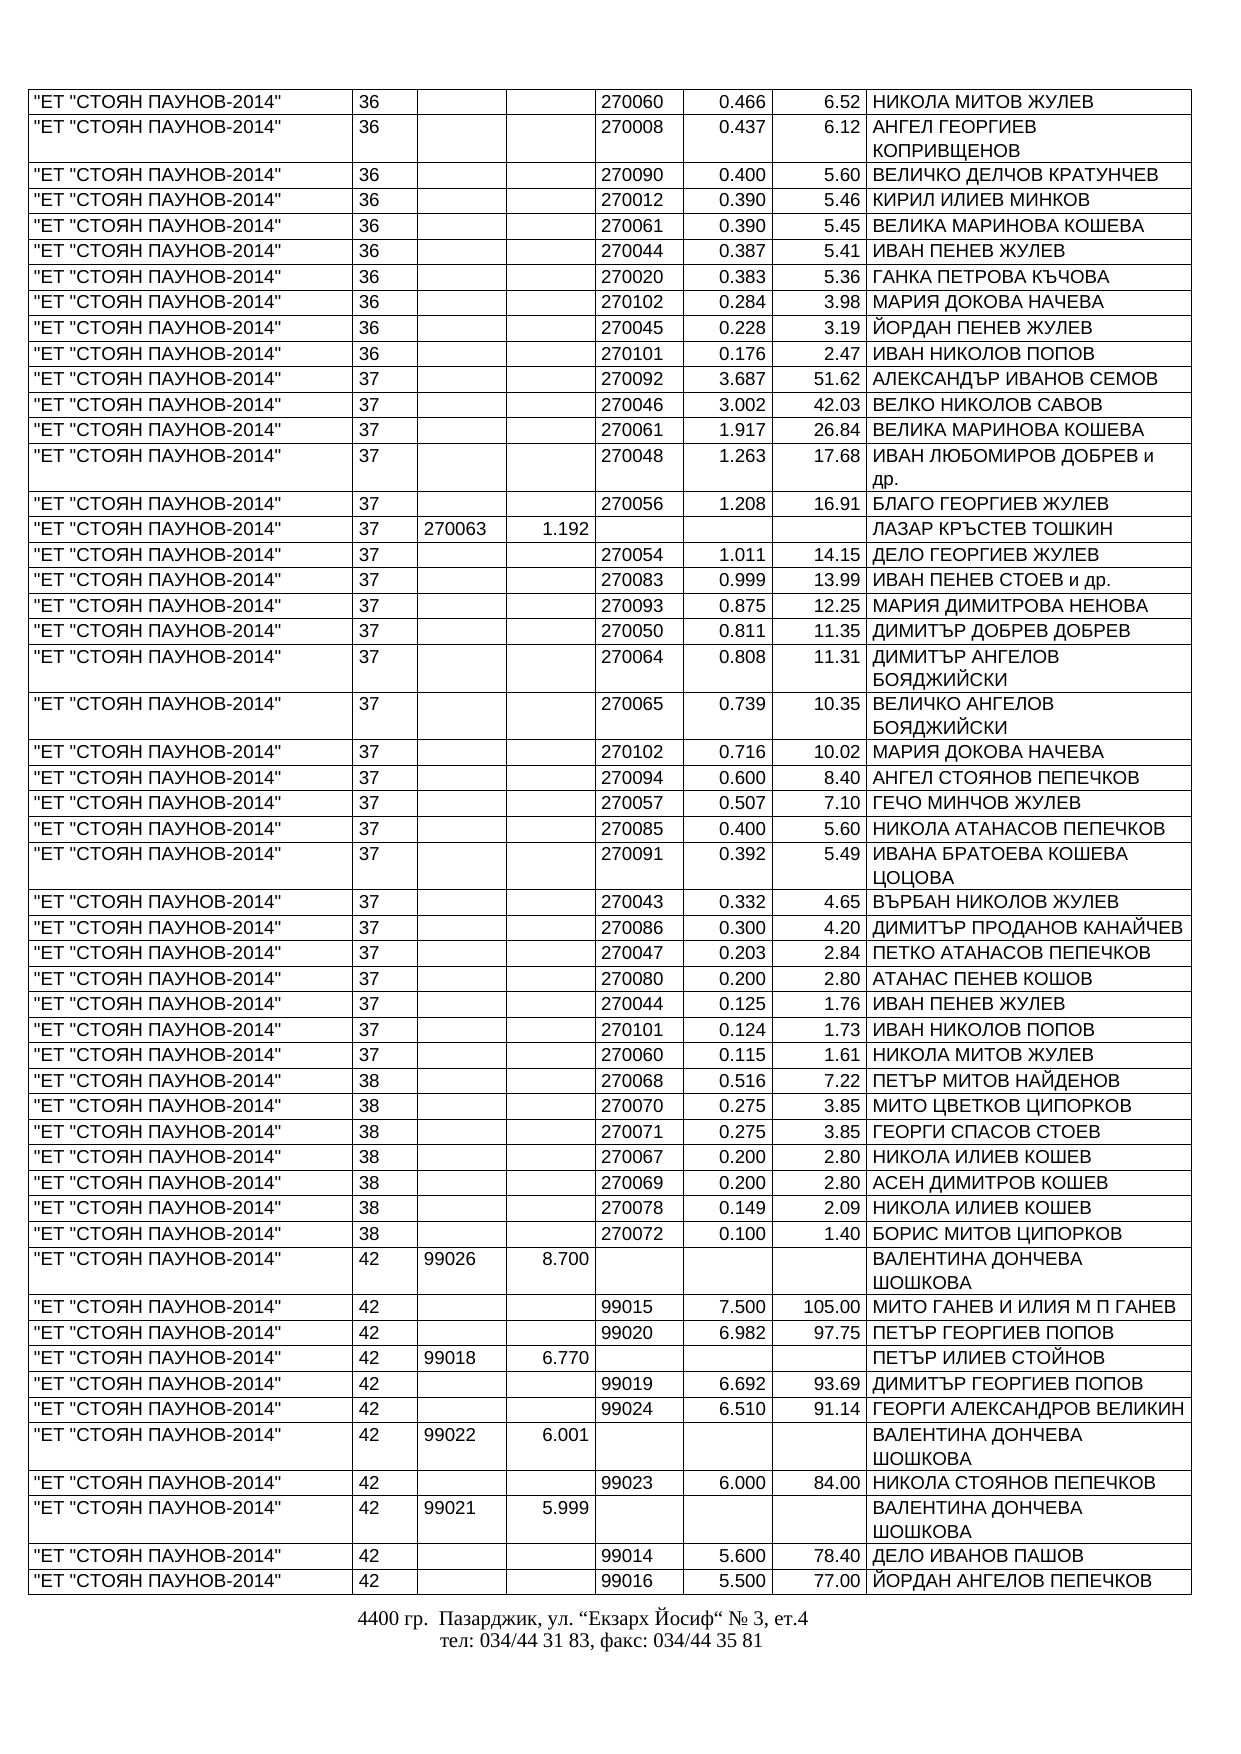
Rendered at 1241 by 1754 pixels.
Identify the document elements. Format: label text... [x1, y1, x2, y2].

table_cell [507, 693, 595, 739]
table_cell 270101 [596, 342, 683, 366]
table_cell 2.09 [773, 1196, 866, 1221]
table_cell [773, 1423, 866, 1470]
table_cell 270061 [596, 214, 683, 238]
table_cell 6.692 [684, 1372, 772, 1396]
table_cell "ЕТ "СТОЯН ПАУНОВ-2014" [29, 418, 352, 443]
table_cell 16.91 [773, 492, 866, 516]
table_cell 99018 [418, 1346, 506, 1371]
table_cell 270043 [596, 890, 683, 915]
table_cell [507, 1018, 595, 1042]
table_cell [507, 90, 595, 114]
table_cell 99019 [596, 1372, 683, 1396]
table_cell "ЕТ "СТОЯН ПАУНОВ-2014" [29, 1496, 352, 1543]
table_cell МАРИЯ ДИМИТРОВА НЕНОВА [867, 594, 1191, 618]
table_cell 0.200 [684, 1145, 772, 1170]
table_cell 270069 [596, 1171, 683, 1195]
table_cell 0.390 [684, 189, 772, 213]
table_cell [29, 115, 352, 162]
table_cell "ЕТ "СТОЯН ПАУНОВ-2014" [29, 1094, 352, 1119]
table_cell [507, 645, 595, 691]
table_cell ПЕТЪР ИЛИЕВ СТОЙНОВ [867, 1346, 1191, 1371]
table_cell 42.03 [773, 393, 866, 417]
table_cell 0.808 [684, 645, 772, 691]
table_cell ВЕЛКО НИКОЛОВ САВОВ [867, 393, 1191, 417]
table_cell "ЕТ "СТОЯН ПАУНОВ-2014" [29, 1544, 352, 1568]
table_cell 270050 [596, 619, 683, 644]
table_cell 93.69 [773, 1372, 866, 1396]
table_cell 99022 [418, 1423, 506, 1470]
table_cell 10.02 [773, 740, 866, 765]
table_cell 78.40 [773, 1544, 866, 1568]
table_cell 99015 [596, 1295, 683, 1320]
table_cell 99014 [596, 1544, 683, 1568]
table_cell БОРИС МИТОВ ЦИПОРКОВ [867, 1222, 1191, 1246]
table_cell АТАНАС ПЕНЕВ КОШОВ [867, 967, 1191, 991]
table_cell ГАНКА ПЕТРОВА КЪЧОВА [867, 265, 1191, 289]
table_cell ДИМИТЪР ГЕОРГИЕВ ПОПОВ [867, 1372, 1191, 1396]
table_cell [507, 1471, 595, 1495]
table_cell 270070 [596, 1094, 683, 1119]
table_cell 37 [353, 967, 417, 991]
table_cell 270044 [596, 240, 683, 264]
table_cell 2.47 [773, 342, 866, 366]
table_cell [418, 367, 506, 392]
table_cell 1.73 [773, 1018, 866, 1042]
table_cell 270020 [596, 265, 683, 289]
table_cell 37 [353, 492, 417, 516]
table_cell 270068 [596, 1069, 683, 1093]
table_cell 37 [353, 843, 417, 889]
table_cell [684, 1496, 772, 1543]
table_cell 2.80 [773, 1171, 866, 1195]
table_cell 7.500 [684, 1295, 772, 1320]
table_cell "ЕТ "СТОЯН ПАУНОВ-2014" [29, 393, 352, 417]
table_cell 270092 [596, 367, 683, 392]
table_cell 36 [353, 265, 417, 289]
table_cell 6.52 [773, 90, 866, 114]
table_cell 270044 [596, 992, 683, 1017]
table_cell 0.811 [684, 619, 772, 644]
table_cell 10.35 [773, 693, 866, 739]
table_cell [507, 594, 595, 618]
table_cell [418, 1196, 506, 1221]
table_cell 0.400 [684, 163, 772, 187]
table_cell "ЕТ "СТОЯН ПАУНОВ-2014" [29, 1120, 352, 1144]
table_cell 99023 [596, 1471, 683, 1495]
table_cell [507, 1570, 595, 1594]
table_cell [418, 967, 506, 991]
table_cell ИВАН НИКОЛОВ ПОПОВ [867, 342, 1191, 366]
table_cell 36 [353, 189, 417, 213]
table_cell 38 [353, 1069, 417, 1093]
table_cell [507, 240, 595, 264]
table_cell 0.387 [684, 240, 772, 264]
table_cell 270102 [596, 291, 683, 315]
table_cell 42 [353, 1346, 417, 1371]
table_cell 270090 [596, 163, 683, 187]
table_cell 38 [353, 1171, 417, 1195]
table_cell 0.516 [684, 1069, 772, 1093]
table_cell 37 [353, 791, 417, 816]
table_cell "ЕТ "СТОЯН ПАУНОВ-2014" [29, 740, 352, 765]
table_cell [507, 1094, 595, 1119]
table_cell 42 [353, 1372, 417, 1396]
table_cell [418, 1295, 506, 1320]
table_cell [507, 1372, 595, 1396]
table_cell [507, 1398, 595, 1422]
table_cell [418, 418, 506, 443]
table_cell 42 [353, 1544, 417, 1568]
table_cell 0.176 [684, 342, 772, 366]
table_cell 13.99 [773, 568, 866, 593]
table_cell 0.228 [684, 316, 772, 341]
table_cell 3.687 [684, 367, 772, 392]
table_cell 38 [353, 1145, 417, 1170]
table_cell АНГЕЛ ГЕОРГИЕВ КОПРИВЩЕНОВ [867, 115, 1191, 162]
table_cell 0.200 [684, 1171, 772, 1195]
table_cell 37 [353, 594, 417, 618]
table_cell 270008 [596, 115, 683, 162]
table_cell 42 [353, 1570, 417, 1594]
table_cell 5.60 [773, 817, 866, 841]
table_cell 270101 [596, 1018, 683, 1042]
table_cell 77.00 [773, 1570, 866, 1594]
table_cell 99021 [418, 1496, 506, 1543]
table_cell 37 [353, 1018, 417, 1042]
table_cell "ЕТ "СТОЯН ПАУНОВ-2014" [29, 1145, 352, 1170]
table_cell 6.982 [684, 1321, 772, 1345]
table_cell "ЕТ "СТОЯН ПАУНОВ-2014" [29, 189, 352, 213]
table_cell "ЕТ "СТОЯН ПАУНОВ-2014" [29, 890, 352, 915]
table_cell [418, 1570, 506, 1594]
table_cell 37 [353, 645, 417, 691]
table_cell "ЕТ "СТОЯН ПАУНОВ-2014" [29, 1423, 352, 1470]
table_cell [418, 492, 506, 516]
table_cell 5.500 [684, 1570, 772, 1594]
table_cell 36 [353, 291, 417, 315]
table_cell АНГЕЛ СТОЯНОВ ПЕПЕЧКОВ [867, 766, 1191, 790]
table_cell "ЕТ "СТОЯН ПАУНОВ-2014" [29, 214, 352, 238]
table_cell [507, 619, 595, 644]
table_cell 270063 [418, 517, 506, 542]
table_cell БЛАГО ГЕОРГИЕВ ЖУЛЕВ [867, 492, 1191, 516]
table_cell 270071 [596, 1120, 683, 1144]
table_cell [418, 1043, 506, 1068]
table_cell 6.001 [507, 1423, 595, 1470]
table_cell 37 [353, 619, 417, 644]
table_cell 38 [353, 1196, 417, 1221]
table_cell 3.85 [773, 1120, 866, 1144]
table_cell [418, 1171, 506, 1195]
table_cell [507, 291, 595, 315]
table_cell 2.84 [773, 941, 866, 966]
table_cell НИКОЛА СТОЯНОВ ПЕПЕЧКОВ [867, 1471, 1191, 1495]
table_cell ЙОРДАН ПЕНЕВ ЖУЛЕВ [867, 316, 1191, 341]
table_cell [507, 916, 595, 940]
table_cell "ЕТ "СТОЯН ПАУНОВ-2014" [29, 265, 352, 289]
table_cell [418, 1398, 506, 1422]
table_cell "ЕТ "СТОЯН ПАУНОВ-2014" [29, 517, 352, 542]
table_cell [418, 115, 506, 162]
table_cell [507, 817, 595, 841]
table_cell 0.284 [684, 291, 772, 315]
table_cell 0.124 [684, 1018, 772, 1042]
table_cell 37 [353, 393, 417, 417]
table_cell НИКОЛА ИЛИЕВ КОШЕВ [867, 1145, 1191, 1170]
table_cell 270054 [596, 543, 683, 567]
table_cell "ЕТ "СТОЯН ПАУНОВ-2014" [29, 1248, 352, 1294]
table_cell [684, 1346, 772, 1371]
table_cell АСЕН ДИМИТРОВ КОШЕВ [867, 1171, 1191, 1195]
table_cell 36 [353, 316, 417, 341]
table_cell [507, 316, 595, 341]
table_cell 270057 [596, 791, 683, 816]
table_cell 5.46 [773, 189, 866, 213]
table_cell [507, 992, 595, 1017]
table_cell ПЕТЪР ГЕОРГИЕВ ПОПОВ [867, 1321, 1191, 1345]
table_cell "ЕТ "СТОЯН ПАУНОВ-2014" [29, 817, 352, 841]
table_cell [418, 1544, 506, 1568]
table_cell 270061 [596, 418, 683, 443]
table_cell 37 [353, 817, 417, 841]
table_cell ЛАЗАР КРЪСТЕВ ТОШКИН [867, 517, 1191, 542]
table_cell [507, 941, 595, 966]
table_cell 270065 [596, 693, 683, 739]
table_cell 5.36 [773, 265, 866, 289]
table_cell ГЕОРГИ АЛЕКСАНДРОВ ВЕЛИКИН [867, 1398, 1191, 1422]
table_cell [507, 967, 595, 991]
table_cell 0.999 [684, 568, 772, 593]
table_cell [507, 740, 595, 765]
table_cell 37 [353, 1043, 417, 1068]
table_cell 42 [353, 1321, 417, 1345]
table_cell 0.875 [684, 594, 772, 618]
table_cell ГЕЧО МИНЧОВ ЖУЛЕВ [867, 791, 1191, 816]
table_cell 0.390 [684, 214, 772, 238]
table_cell МАРИЯ ДОКОВА НАЧЕВА [867, 740, 1191, 765]
table_cell ИВАН ПЕНЕВ ЖУЛЕВ [867, 992, 1191, 1017]
table_cell ДИМИТЪР ПРОДАНОВ КАНАЙЧЕВ [867, 916, 1191, 940]
table_cell "ЕТ "СТОЯН ПАУНОВ-2014" [29, 1222, 352, 1246]
table_cell 0.149 [684, 1196, 772, 1221]
table_cell 26.84 [773, 418, 866, 443]
table_cell 37 [353, 444, 417, 491]
table_cell 0.200 [684, 967, 772, 991]
table_cell "ЕТ "СТОЯН ПАУНОВ-2014" [29, 1295, 352, 1320]
table_cell 1.192 [507, 517, 595, 542]
table_cell 270046 [596, 393, 683, 417]
table_cell [418, 163, 506, 187]
table_cell 2.80 [773, 967, 866, 991]
table_cell "ЕТ "СТОЯН ПАУНОВ-2014" [29, 1196, 352, 1221]
table_cell [507, 265, 595, 289]
table_cell "ЕТ "СТОЯН ПАУНОВ-2014" [29, 291, 352, 315]
table_cell [507, 1321, 595, 1345]
table_cell 0.600 [684, 766, 772, 790]
table_cell [507, 568, 595, 593]
table_cell [773, 1346, 866, 1371]
table_cell [596, 1423, 683, 1470]
table_cell ВЕЛИКА МАРИНОВА КОШЕВА [867, 418, 1191, 443]
table_cell ВАЛЕНТИНА ДОНЧЕВА ШОШКОВА [867, 1496, 1191, 1543]
table_cell ДИМИТЪР АНГЕЛОВ БОЯДЖИЙСКИ [867, 645, 1191, 691]
table_cell [418, 1145, 506, 1170]
table_cell 37 [353, 992, 417, 1017]
table_cell [507, 791, 595, 816]
table_cell "ЕТ "СТОЯН ПАУНОВ-2014" [29, 645, 352, 691]
table_cell [596, 1496, 683, 1543]
table_cell [773, 517, 866, 542]
table_cell 270047 [596, 941, 683, 966]
table_cell [507, 163, 595, 187]
table_cell 38 [353, 1094, 417, 1119]
table_cell [418, 90, 506, 114]
table_cell "ЕТ "СТОЯН ПАУНОВ-2014" [29, 693, 352, 739]
table_cell [507, 342, 595, 366]
table_cell "ЕТ "СТОЯН ПАУНОВ-2014" [29, 1321, 352, 1345]
table_cell 7.22 [773, 1069, 866, 1093]
table_cell 11.35 [773, 619, 866, 644]
table_cell 270091 [596, 843, 683, 889]
table_cell 5.999 [507, 1496, 595, 1543]
table_cell 36 [353, 90, 417, 114]
table_cell 1.208 [684, 492, 772, 516]
table_cell 36 [353, 115, 417, 162]
table_cell 42 [353, 1295, 417, 1320]
table_cell [418, 941, 506, 966]
table_cell 5.600 [684, 1544, 772, 1568]
table_cell 84.00 [773, 1471, 866, 1495]
table_cell 38 [353, 1222, 417, 1246]
table_cell "ЕТ "СТОЯН ПАУНОВ-2014" [29, 163, 352, 187]
table_cell 0.507 [684, 791, 772, 816]
table_cell "ЕТ "СТОЯН ПАУНОВ-2014" [29, 594, 352, 618]
table_cell ВЕЛИЧКО АНГЕЛОВ БОЯДЖИЙСКИ [867, 693, 1191, 739]
table_cell 42 [353, 1471, 417, 1495]
table_cell [596, 1248, 683, 1294]
table_cell 37 [353, 543, 417, 567]
table_cell [418, 342, 506, 366]
table_cell "ЕТ "СТОЯН ПАУНОВ-2014" [29, 766, 352, 790]
table_cell "ЕТ "СТОЯН ПАУНОВ-2014" [29, 916, 352, 940]
table_cell 0.383 [684, 265, 772, 289]
table_cell 42 [353, 1496, 417, 1543]
table_cell "ЕТ "СТОЯН ПАУНОВ-2014" [29, 1471, 352, 1495]
table_cell 270067 [596, 1145, 683, 1170]
table_cell "ЕТ "СТОЯН ПАУНОВ-2014" [29, 1346, 352, 1371]
table_cell [418, 316, 506, 341]
table_cell [418, 619, 506, 644]
table_cell 270072 [596, 1222, 683, 1246]
table_cell [507, 1069, 595, 1093]
table_cell 270085 [596, 817, 683, 841]
table_cell 270094 [596, 766, 683, 790]
table_cell ИВАНА БРАТОЕВА КОШЕВА ЦОЦОВА [867, 843, 1191, 889]
table_cell 270078 [596, 1196, 683, 1221]
table_cell МАРИЯ ДОКОВА НАЧЕВА [867, 291, 1191, 315]
table_cell [418, 291, 506, 315]
table_cell 270083 [596, 568, 683, 593]
table_cell НИКОЛА МИТОВ ЖУЛЕВ [867, 90, 1191, 114]
table_cell [507, 1145, 595, 1170]
table_cell [507, 418, 595, 443]
table_cell ИВАН ПЕНЕВ СТОЕВ и др. [867, 568, 1191, 593]
table_cell 3.98 [773, 291, 866, 315]
table_cell [507, 189, 595, 213]
table_cell [773, 1248, 866, 1294]
table_cell [418, 817, 506, 841]
table_cell 17.68 [773, 444, 866, 491]
table_cell [684, 1248, 772, 1294]
table_cell ИВАН ПЕНЕВ ЖУЛЕВ [867, 240, 1191, 264]
table_cell ВАЛЕНТИНА ДОНЧЕВА ШОШКОВА [867, 1423, 1191, 1470]
table_cell [507, 843, 595, 889]
table_cell "ЕТ "СТОЯН ПАУНОВ-2014" [29, 367, 352, 392]
table_cell [418, 1120, 506, 1144]
table_cell [596, 517, 683, 542]
table_cell "ЕТ "СТОЯН ПАУНОВ-2014" [29, 1372, 352, 1396]
table_cell [773, 1496, 866, 1543]
table_cell 3.002 [684, 393, 772, 417]
table_cell [507, 1196, 595, 1221]
table_cell 1.917 [684, 418, 772, 443]
table_cell "ЕТ "СТОЯН ПАУНОВ-2014" [29, 492, 352, 516]
table_cell 0.739 [684, 693, 772, 739]
table_cell 1.76 [773, 992, 866, 1017]
table_cell 99020 [596, 1321, 683, 1345]
table_cell [418, 791, 506, 816]
table_cell [507, 1171, 595, 1195]
table_cell ВЕЛИЧКО ДЕЛЧОВ КРАТУНЧЕВ [867, 163, 1191, 187]
table_cell [507, 1222, 595, 1246]
table_cell "ЕТ "СТОЯН ПАУНОВ-2014" [29, 568, 352, 593]
table_cell 37 [353, 568, 417, 593]
table_cell 6.12 [773, 115, 866, 162]
table_cell [418, 843, 506, 889]
table_cell 8.40 [773, 766, 866, 790]
table_cell 14.15 [773, 543, 866, 567]
table_cell ВЪРБАН НИКОЛОВ ЖУЛЕВ [867, 890, 1191, 915]
table_cell 42 [353, 1398, 417, 1422]
table_cell [418, 1372, 506, 1396]
table_cell 0.203 [684, 941, 772, 966]
table_cell 8.700 [507, 1248, 595, 1294]
table_cell "ЕТ "СТОЯН ПАУНОВ-2014" [29, 992, 352, 1017]
table_cell [507, 367, 595, 392]
table_cell 0.392 [684, 843, 772, 889]
table_cell МИТО ГАНЕВ И ИЛИЯ М П ГАНЕВ [867, 1295, 1191, 1320]
table_cell 37 [353, 941, 417, 966]
table_cell 37 [353, 517, 417, 542]
table_cell 6.510 [684, 1398, 772, 1422]
table_cell 37 [353, 916, 417, 940]
table_cell ПЕТКО АТАНАСОВ ПЕПЕЧКОВ [867, 941, 1191, 966]
table_cell [507, 492, 595, 516]
table_cell 3.85 [773, 1094, 866, 1119]
table_cell МИТО ЦВЕТКОВ ЦИПОРКОВ [867, 1094, 1191, 1119]
table_cell "ЕТ "СТОЯН ПАУНОВ-2014" [29, 619, 352, 644]
table_cell [418, 645, 506, 691]
table_cell "ЕТ "СТОЯН ПАУНОВ-2014" [29, 791, 352, 816]
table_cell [29, 90, 352, 114]
table_cell [596, 1346, 683, 1371]
table_cell [418, 393, 506, 417]
table_cell 99024 [596, 1398, 683, 1422]
table_cell 37 [353, 740, 417, 765]
table_cell 270056 [596, 492, 683, 516]
table_cell "ЕТ "СТОЯН ПАУНОВ-2014" [29, 342, 352, 366]
table_cell 36 [353, 240, 417, 264]
table_cell 11.31 [773, 645, 866, 691]
table_cell 270080 [596, 967, 683, 991]
table_cell [418, 240, 506, 264]
table_cell 36 [353, 214, 417, 238]
table_cell "ЕТ "СТОЯН ПАУНОВ-2014" [29, 1043, 352, 1068]
table_cell 270060 [596, 1043, 683, 1068]
table_cell [418, 1018, 506, 1042]
table_cell 0.275 [684, 1094, 772, 1119]
table_cell 51.62 [773, 367, 866, 392]
table_cell 0.400 [684, 817, 772, 841]
table_cell 37 [353, 890, 417, 915]
table_cell "ЕТ "СТОЯН ПАУНОВ-2014" [29, 843, 352, 889]
table_cell [418, 543, 506, 567]
table_cell [418, 594, 506, 618]
table_cell АЛЕКСАНДЪР ИВАНОВ СЕМОВ [867, 367, 1191, 392]
table_cell 36 [353, 342, 417, 366]
table_cell [684, 1423, 772, 1470]
table_cell 37 [353, 693, 417, 739]
table_cell 0.466 [684, 90, 772, 114]
table_cell 5.41 [773, 240, 866, 264]
table_cell ДЕЛО ГЕОРГИЕВ ЖУЛЕВ [867, 543, 1191, 567]
table_cell "ЕТ "СТОЯН ПАУНОВ-2014" [29, 1069, 352, 1093]
table_cell 270093 [596, 594, 683, 618]
table_cell ВАЛЕНТИНА ДОНЧЕВА ШОШКОВА [867, 1248, 1191, 1294]
table_cell [507, 214, 595, 238]
table_cell 105.00 [773, 1295, 866, 1320]
table_cell 99016 [596, 1570, 683, 1594]
table_cell "ЕТ "СТОЯН ПАУНОВ-2014" [29, 240, 352, 264]
table_cell "ЕТ "СТОЯН ПАУНОВ-2014" [29, 941, 352, 966]
table_cell ГЕОРГИ СПАСОВ СТОЕВ [867, 1120, 1191, 1144]
table_cell 99026 [418, 1248, 506, 1294]
table_cell 1.40 [773, 1222, 866, 1246]
table_cell "ЕТ "СТОЯН ПАУНОВ-2014" [29, 1018, 352, 1042]
table_cell 0.332 [684, 890, 772, 915]
table_cell ИВАН НИКОЛОВ ПОПОВ [867, 1018, 1191, 1042]
table_cell [507, 115, 595, 162]
table_cell ПЕТЪР МИТОВ НАЙДЕНОВ [867, 1069, 1191, 1093]
table_cell [418, 444, 506, 491]
table_cell НИКОЛА МИТОВ ЖУЛЕВ [867, 1043, 1191, 1068]
table_cell 36 [353, 163, 417, 187]
table_cell [507, 1120, 595, 1144]
table_cell 97.75 [773, 1321, 866, 1345]
table_cell 0.437 [684, 115, 772, 162]
table_cell НИКОЛА АТАНАСОВ ПЕПЕЧКОВ [867, 817, 1191, 841]
table_cell [418, 890, 506, 915]
table_cell [507, 393, 595, 417]
table_cell [418, 1069, 506, 1093]
table_cell [507, 1295, 595, 1320]
table_cell 270102 [596, 740, 683, 765]
table_cell 0.716 [684, 740, 772, 765]
table_cell 1.263 [684, 444, 772, 491]
table_cell "ЕТ "СТОЯН ПАУНОВ-2014" [29, 444, 352, 491]
table_cell ИВАН ЛЮБОМИРОВ ДОБРЕВ и др. [867, 444, 1191, 491]
table_cell 5.45 [773, 214, 866, 238]
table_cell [29, 1570, 352, 1594]
table_cell 91.14 [773, 1398, 866, 1422]
table_cell 5.49 [773, 843, 866, 889]
table_cell ДЕЛО ИВАНОВ ПАШОВ [867, 1544, 1191, 1568]
table_cell НИКОЛА ИЛИЕВ КОШЕВ [867, 1196, 1191, 1221]
table_cell 37 [353, 367, 417, 392]
table_cell [418, 1471, 506, 1495]
table_cell [418, 992, 506, 1017]
table_cell 42 [353, 1248, 417, 1294]
table_cell 0.115 [684, 1043, 772, 1068]
table_cell 37 [353, 418, 417, 443]
table_cell ЙОРДАН АНГЕЛОВ ПЕПЕЧКОВ [867, 1570, 1191, 1594]
table_cell "ЕТ "СТОЯН ПАУНОВ-2014" [29, 316, 352, 341]
table_cell 1.011 [684, 543, 772, 567]
table_cell 4.65 [773, 890, 866, 915]
table_cell 270086 [596, 916, 683, 940]
table_cell [418, 916, 506, 940]
table_cell [418, 568, 506, 593]
table_cell [507, 1043, 595, 1068]
table_cell [418, 214, 506, 238]
table_cell [418, 693, 506, 739]
table_cell [418, 740, 506, 765]
table_cell ДИМИТЪР ДОБРЕВ ДОБРЕВ [867, 619, 1191, 644]
table_cell [507, 543, 595, 567]
table_cell [418, 265, 506, 289]
table_cell 0.300 [684, 916, 772, 940]
table_cell 12.25 [773, 594, 866, 618]
table_cell 2.80 [773, 1145, 866, 1170]
table_cell 37 [353, 766, 417, 790]
table_cell "ЕТ "СТОЯН ПАУНОВ-2014" [29, 1398, 352, 1422]
table_cell 270012 [596, 189, 683, 213]
table_cell [418, 1094, 506, 1119]
table_cell 0.125 [684, 992, 772, 1017]
table_cell [684, 517, 772, 542]
table_cell 270060 [596, 90, 683, 114]
table_cell ВЕЛИКА МАРИНОВА КОШЕВА [867, 214, 1191, 238]
table_cell 0.275 [684, 1120, 772, 1144]
table_cell [507, 890, 595, 915]
table_cell 270048 [596, 444, 683, 491]
table_cell 6.770 [507, 1346, 595, 1371]
table_cell 3.19 [773, 316, 866, 341]
table_cell "ЕТ "СТОЯН ПАУНОВ-2014" [29, 967, 352, 991]
table_cell 4.20 [773, 916, 866, 940]
table_cell [507, 766, 595, 790]
table_cell [507, 1544, 595, 1568]
table_cell 270045 [596, 316, 683, 341]
table_cell [418, 1321, 506, 1345]
table_cell 42 [353, 1423, 417, 1470]
table_cell 5.60 [773, 163, 866, 187]
table_cell "ЕТ "СТОЯН ПАУНОВ-2014" [29, 543, 352, 567]
table_cell 270064 [596, 645, 683, 691]
table_cell 0.100 [684, 1222, 772, 1246]
table_cell [418, 766, 506, 790]
table_cell "ЕТ "СТОЯН ПАУНОВ-2014" [29, 1171, 352, 1195]
table_cell [418, 189, 506, 213]
table_cell [507, 444, 595, 491]
table_cell 6.000 [684, 1471, 772, 1495]
table_cell 7.10 [773, 791, 866, 816]
table_cell 1.61 [773, 1043, 866, 1068]
table_cell КИРИЛ ИЛИЕВ МИНКОВ [867, 189, 1191, 213]
table_cell [418, 1222, 506, 1246]
table_cell 38 [353, 1120, 417, 1144]
